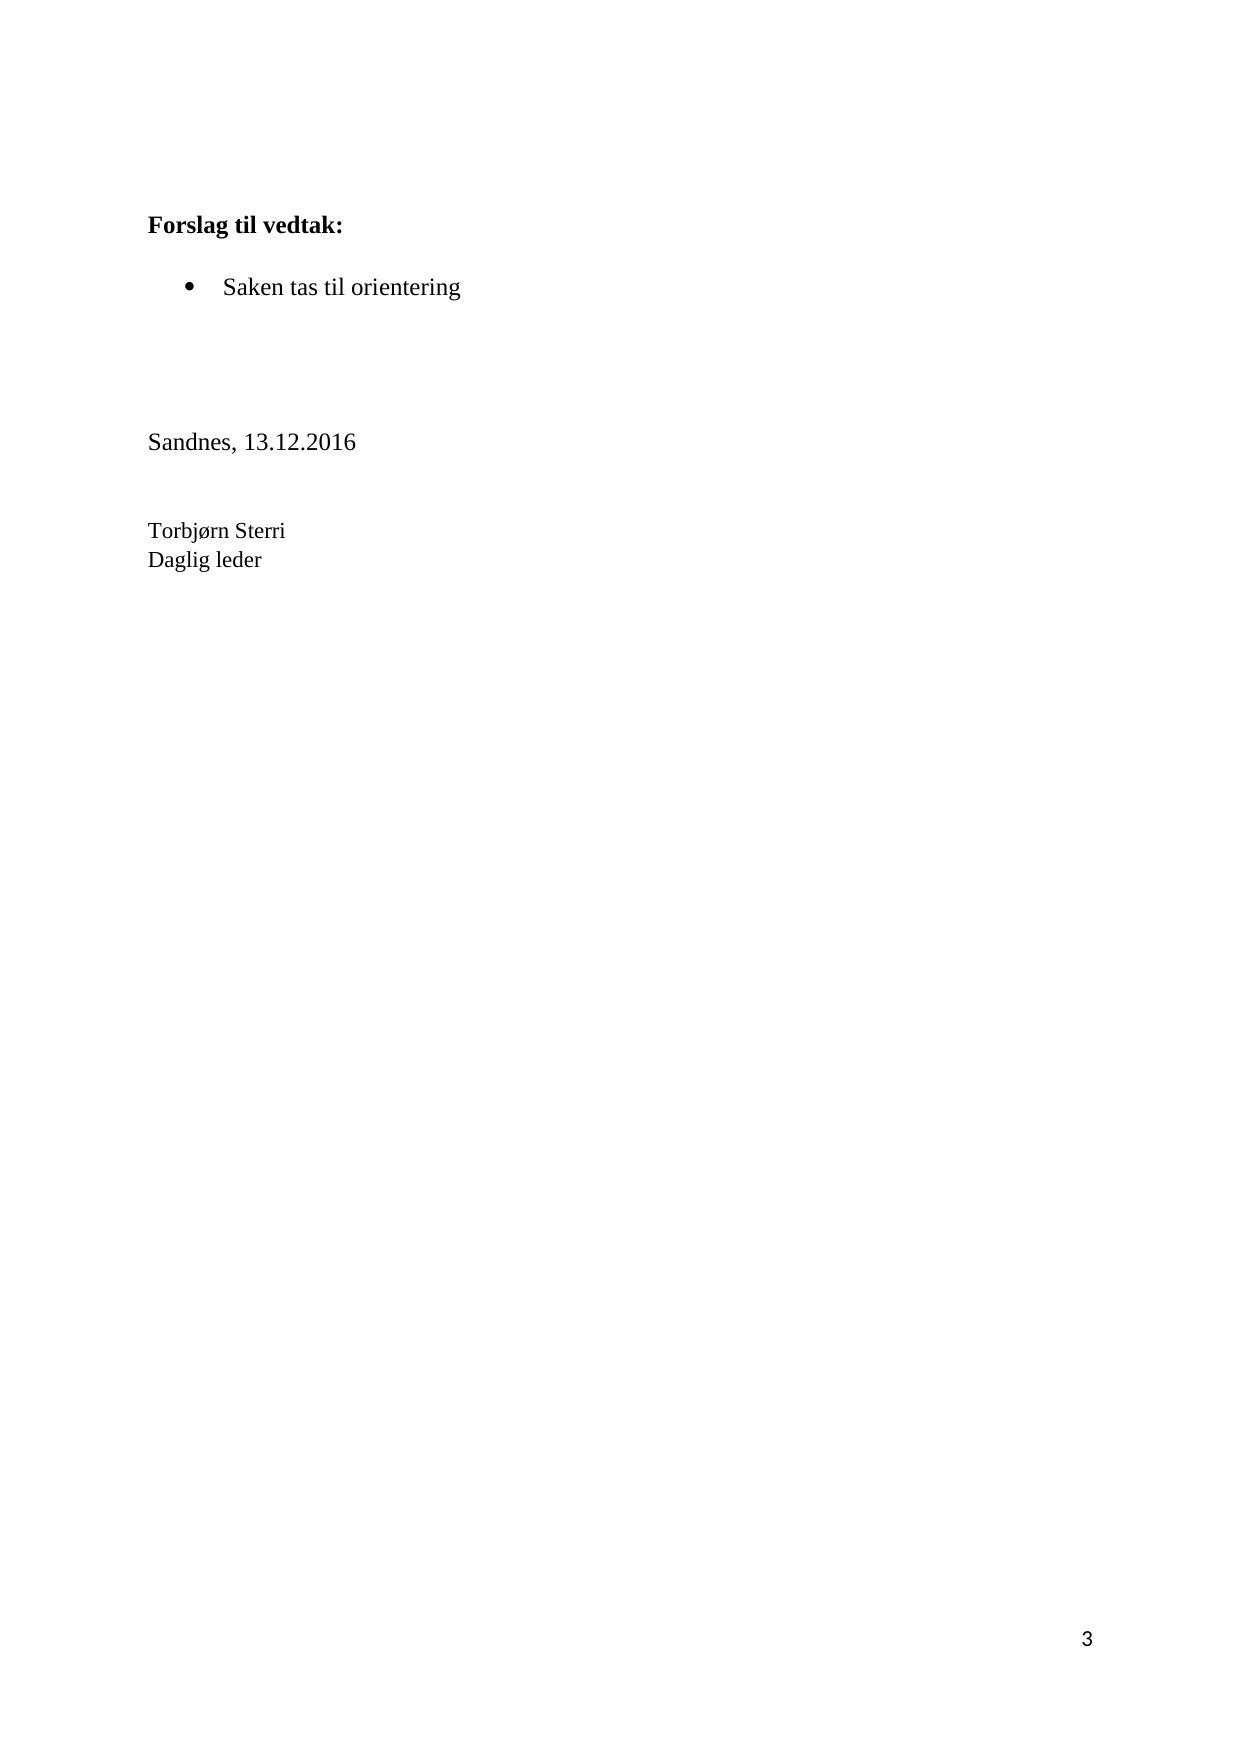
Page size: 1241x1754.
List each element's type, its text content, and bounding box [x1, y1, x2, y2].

list Saken tas til orientering [185, 272, 1093, 301]
text Sandnes, 13.12.2016 [148, 427, 1093, 456]
text Daglig leder [148, 546, 1093, 572]
text Forslag til vedtak: [148, 210, 1093, 238]
text Torbjørn Sterri [148, 517, 1093, 544]
